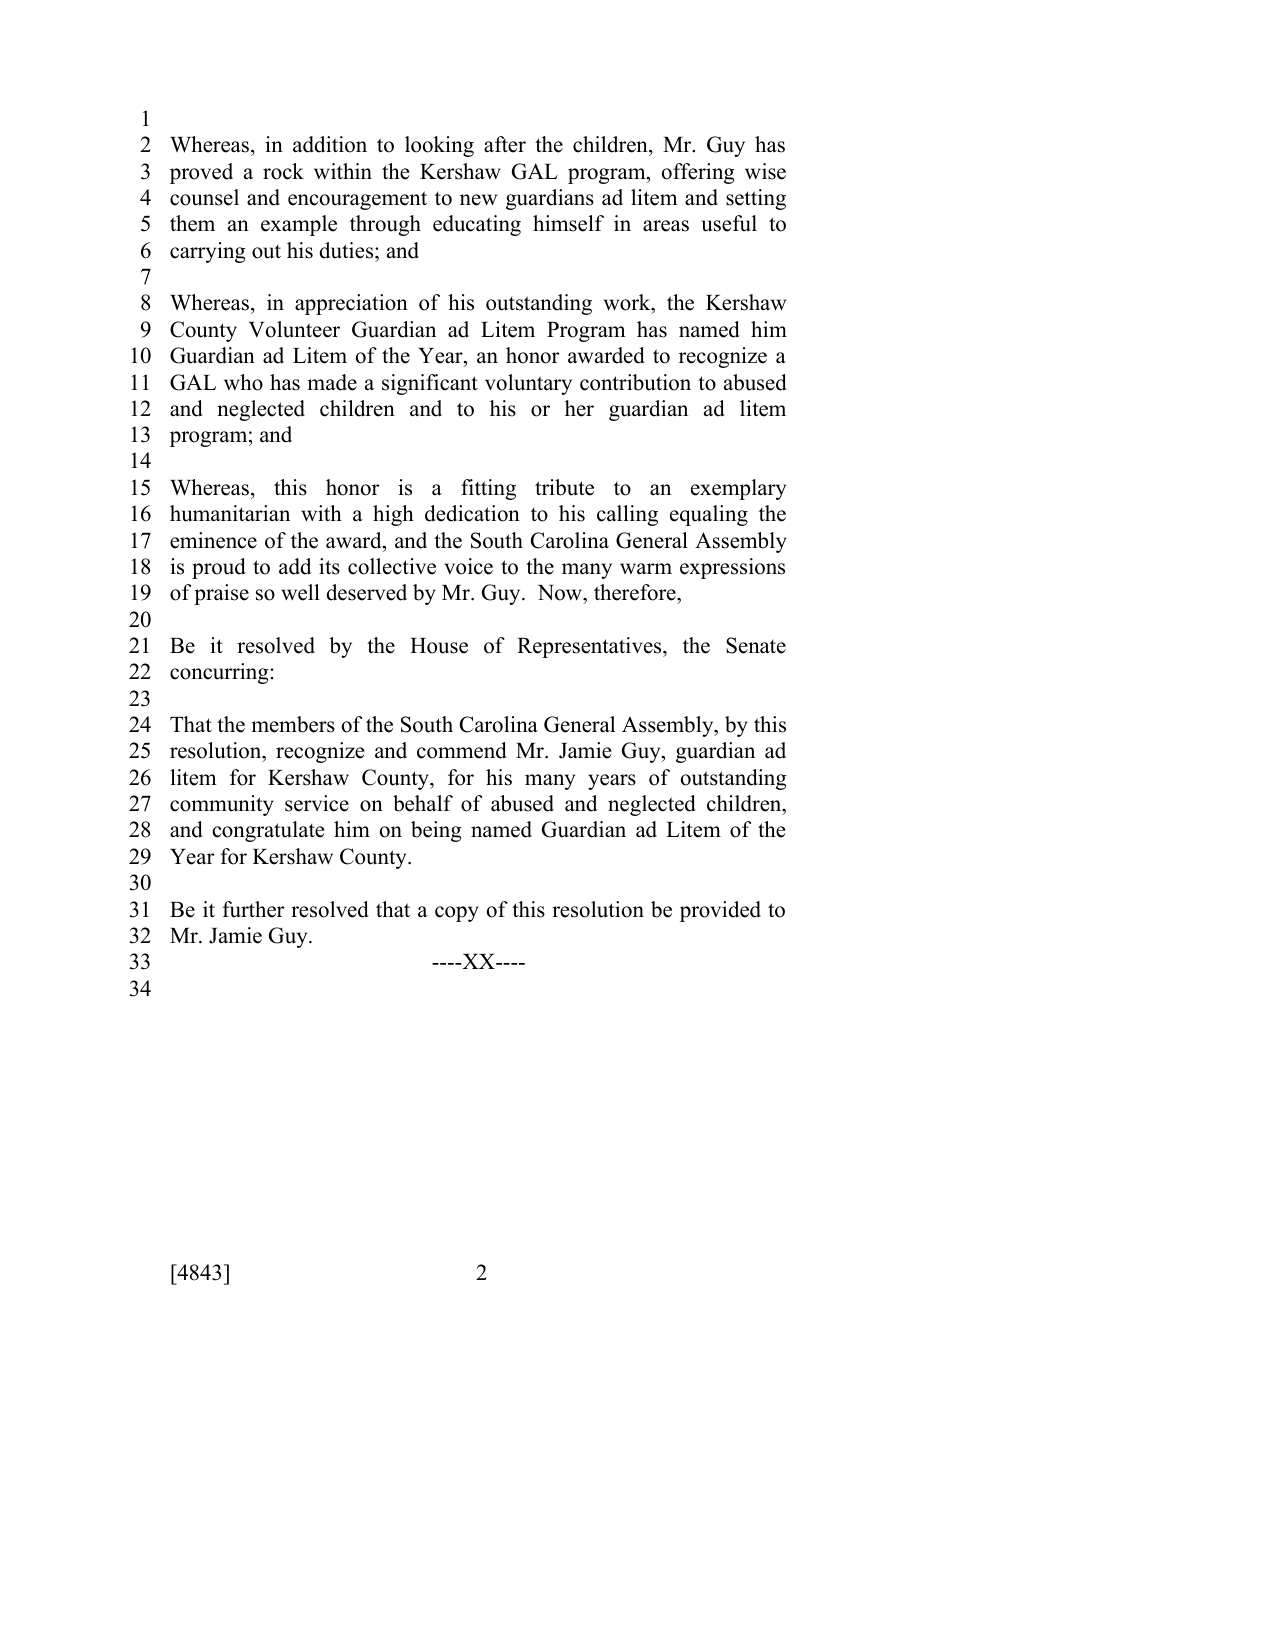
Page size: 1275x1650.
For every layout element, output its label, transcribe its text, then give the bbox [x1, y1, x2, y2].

text Whereas, in addition to looking after the children, Mr. Guy has proved a rock within the Kershaw GAL program, offering wise counsel and encouragement to new guardians ad litem and setting them an example through educating himself in areas useful to carrying out his duties; and [169, 131, 787, 263]
text Be it resolved by the House of Representatives, the Senate concurring: [169, 632, 787, 685]
text That the members of the South Carolina General Assembly, by this resolution, recognize and commend Mr. Jamie Guy, guardian ad litem for Kershaw County, for his many years of outstanding community service on behalf of abused and neglected children, and congratulate him on being named Guardian ad Litem of the Year for Kershaw County. [169, 711, 787, 869]
text ----XX---- [169, 948, 787, 975]
text Whereas, in appreciation of his outstanding work, the Kershaw County Volunteer Guardian ad Litem Program has named him Guardian ad Litem of the Year, an honor awarded to recognize a GAL who has made a significant voluntary contribution to abused and neglected children and to his or her guardian ad litem program; and [169, 289, 787, 448]
text Whereas, this honor is a fitting tribute to an exemplary humanitarian with a high dedication to his calling equaling the eminence of the award, and the South Carolina General Assembly is proud to add its collective voice to the many warm expressions of praise so well deserved by Mr. Guy. Now, therefore, [169, 474, 787, 606]
text Be it further resolved that a copy of this resolution be provided to Mr. Jamie Guy. [169, 896, 787, 948]
